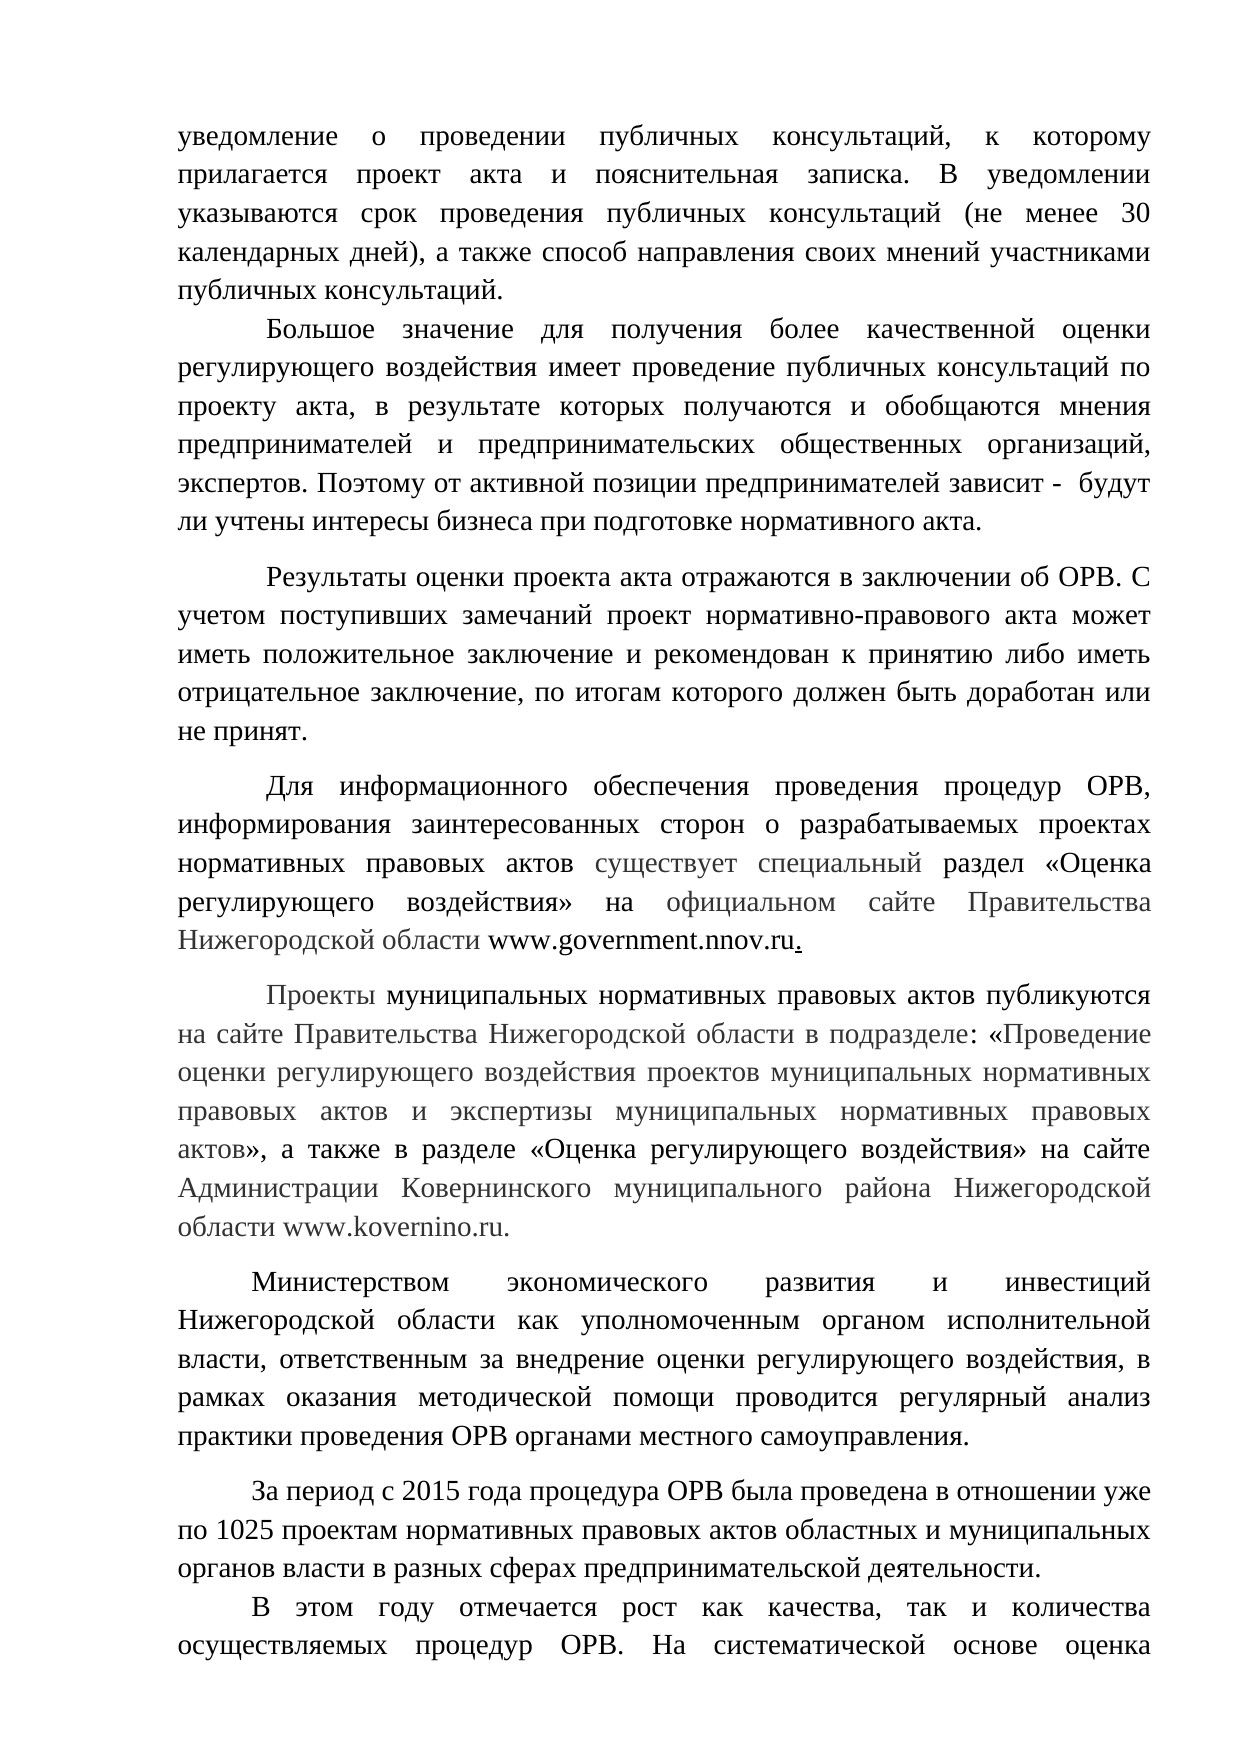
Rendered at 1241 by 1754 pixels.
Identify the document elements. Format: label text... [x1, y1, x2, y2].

text Результаты оценки проекта акта отражаются в заключении об ОРВ. С учетом поступивших замечаний проект нормативно-правового акта может иметь положительное заключение и рекомендован к принятию либо иметь отрицательное заключение, по итогам которого должен быть доработан или не принят. [177, 559, 1152, 746]
text Для информационного обеспечения проведения процедур ОРВ, информирования заинтересованных сторон о разрабатываемых проектах нормативных правовых актов существует специальный раздел «Оценка регулирующего воздействия» на официальном сайте Правительства Нижегородской области www.government.nnov.ru. [177, 768, 1152, 956]
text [177, 118, 1152, 306]
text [177, 1589, 1152, 1661]
text Проекты муниципальных нормативных правовых актов публикуются на сайте Правительства Нижегородской области в подразделе: «Проведение оценки регулирующего воздействия проектов муниципальных нормативных правовых актов и экспертизы муниципальных нормативных правовых актов», а также в разделе «Оценка регулирующего воздействия» на сайте Администрации Ковернинского муниципального района Нижегородской области www.kovernino.ru. [177, 977, 1152, 1242]
text Большое значение для получения более качественной оценки регулирующего воздействия имеет проведение публичных консультаций по проекту акта, в результате которых получаются и обобщаются мнения предпринимателей и предпринимательских общественных организаций, экспертов. Поэтому от активной позиции предпринимателей зависит - будут ли учтены интересы бизнеса при подготовке нормативного акта. [177, 311, 1152, 537]
text Министерством экономического развития и инвестиций Нижегородской области как уполномоченным органом исполнительной власти, ответственным за внедрение оценки регулирующего воздействия, в рамках оказания методической помощи проводится регулярный анализ практики проведения ОРВ органами местного самоуправления. [177, 1264, 1152, 1452]
text За период с 2015 года процедура ОРВ была проведена в отношении уже по 1025 проектам нормативных правовых актов областных и муниципальных органов власти в разных сферах предпринимательской деятельности. [177, 1473, 1152, 1584]
